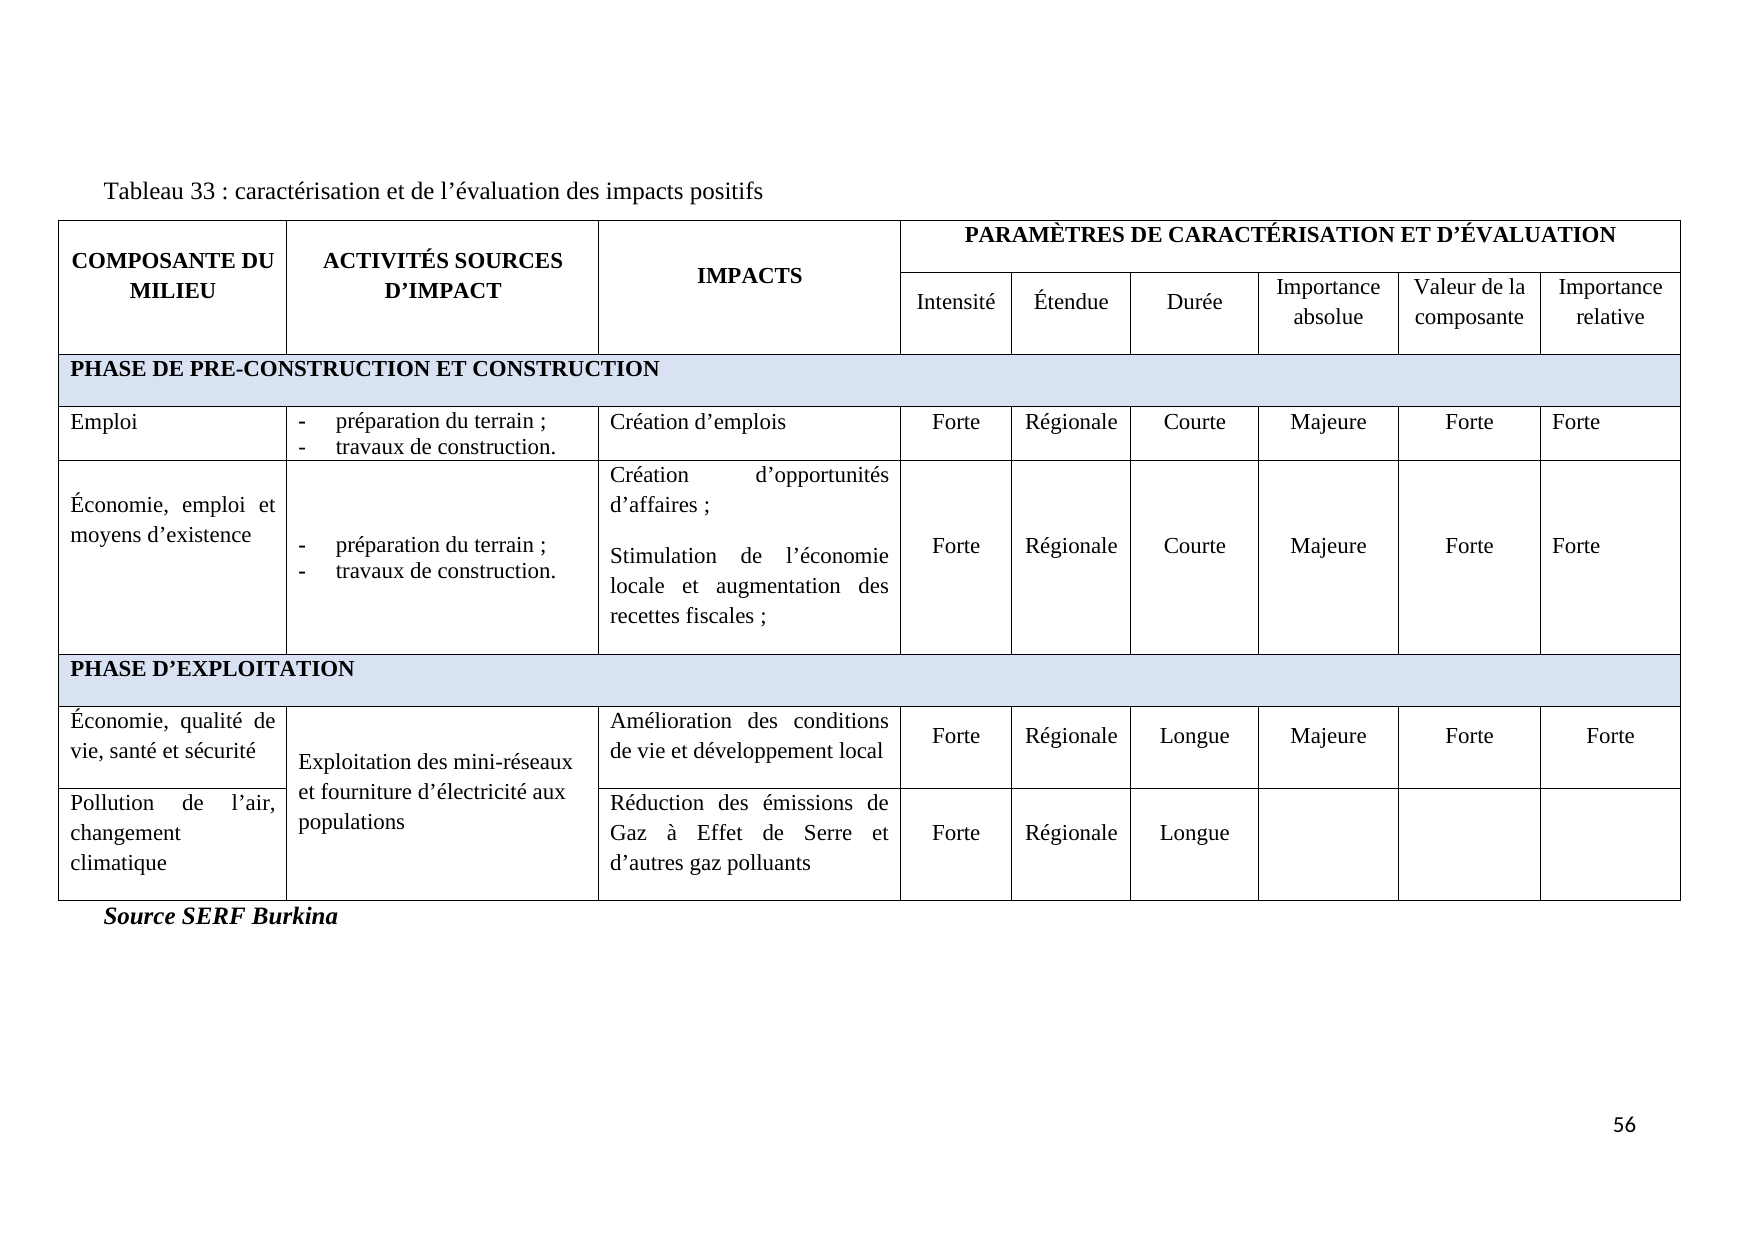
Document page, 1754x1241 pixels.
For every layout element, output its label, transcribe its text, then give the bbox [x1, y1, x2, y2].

table_cell Longue [1131, 707, 1258, 788]
table_cell Durée [1131, 273, 1258, 354]
table_header IMPACTS [599, 221, 900, 354]
table_cell PHASE DE PRE-CONSTRUCTION ET CONSTRUCTION [59, 355, 1680, 406]
table_cell Forte [901, 407, 1011, 460]
table_cell Économie, emploi et moyens d’existence [59, 461, 286, 653]
table_cell préparation du terrain ; travaux de construction. [287, 407, 598, 460]
table_cell Valeur de la composante [1399, 273, 1540, 354]
table_cell Intensité [901, 273, 1011, 354]
table_cell Majeure [1259, 407, 1398, 460]
table_cell Forte [901, 461, 1011, 653]
table_cell Forte [1541, 461, 1680, 653]
table_header PARAMÈTRES DE CARACTÉRISATION ET D’ÉVALUATION [901, 221, 1680, 272]
table_cell Création d’emplois [599, 407, 900, 460]
table_cell [1541, 789, 1680, 900]
table_cell Courte [1131, 407, 1258, 460]
table_cell Longue [1131, 789, 1258, 900]
table_cell Majeure [1259, 707, 1398, 788]
table_cell Économie, qualité de vie, santé et sécurité [59, 707, 286, 788]
text Source SERF Burkina [103, 901, 1636, 930]
table_cell Forte [1399, 461, 1540, 653]
table_cell Réduction des émissions de Gaz à Effet de Serre et d’autres gaz polluants [599, 789, 900, 900]
table_cell Régionale [1012, 707, 1130, 788]
table_cell [1399, 789, 1540, 900]
table_cell Forte [901, 789, 1011, 900]
text Tableau 33 : caractérisation et de l’évaluation des impacts positifs [103, 176, 1636, 205]
table_header ACTIVITÉS SOURCES D’IMPACT [287, 221, 598, 354]
table_cell Création d’opportunités d’affaires ; Stimulation de l’économie locale et augmentation des recettes fiscales ; [599, 461, 900, 653]
table_cell Étendue [1012, 273, 1130, 354]
table_cell Forte [1399, 407, 1540, 460]
table_cell Emploi [59, 407, 286, 460]
table_cell [1259, 789, 1398, 900]
table_cell Régionale [1012, 461, 1130, 653]
table_cell PHASE D’EXPLOITATION [59, 655, 1680, 706]
table_cell Pollution de l’air, changement climatique [59, 789, 286, 900]
table_cell Courte [1131, 461, 1258, 653]
table_cell Régionale [1012, 407, 1130, 460]
table_cell Exploitation des mini-réseaux et fourniture d’électricité aux populations [287, 707, 598, 900]
table_cell Forte [1541, 407, 1680, 460]
table_cell préparation du terrain ; travaux de construction. [287, 461, 598, 653]
table_cell Forte [901, 707, 1011, 788]
table_cell Importance absolue [1259, 273, 1398, 354]
table_cell Forte [1399, 707, 1540, 788]
table_header COMPOSANTE DU MILIEU [59, 221, 286, 354]
table_cell Importance relative [1541, 273, 1680, 354]
table_cell Régionale [1012, 789, 1130, 900]
table_cell Forte [1541, 707, 1680, 788]
table_cell Amélioration des conditions de vie et développement local [599, 707, 900, 788]
table_cell Majeure [1259, 461, 1398, 653]
